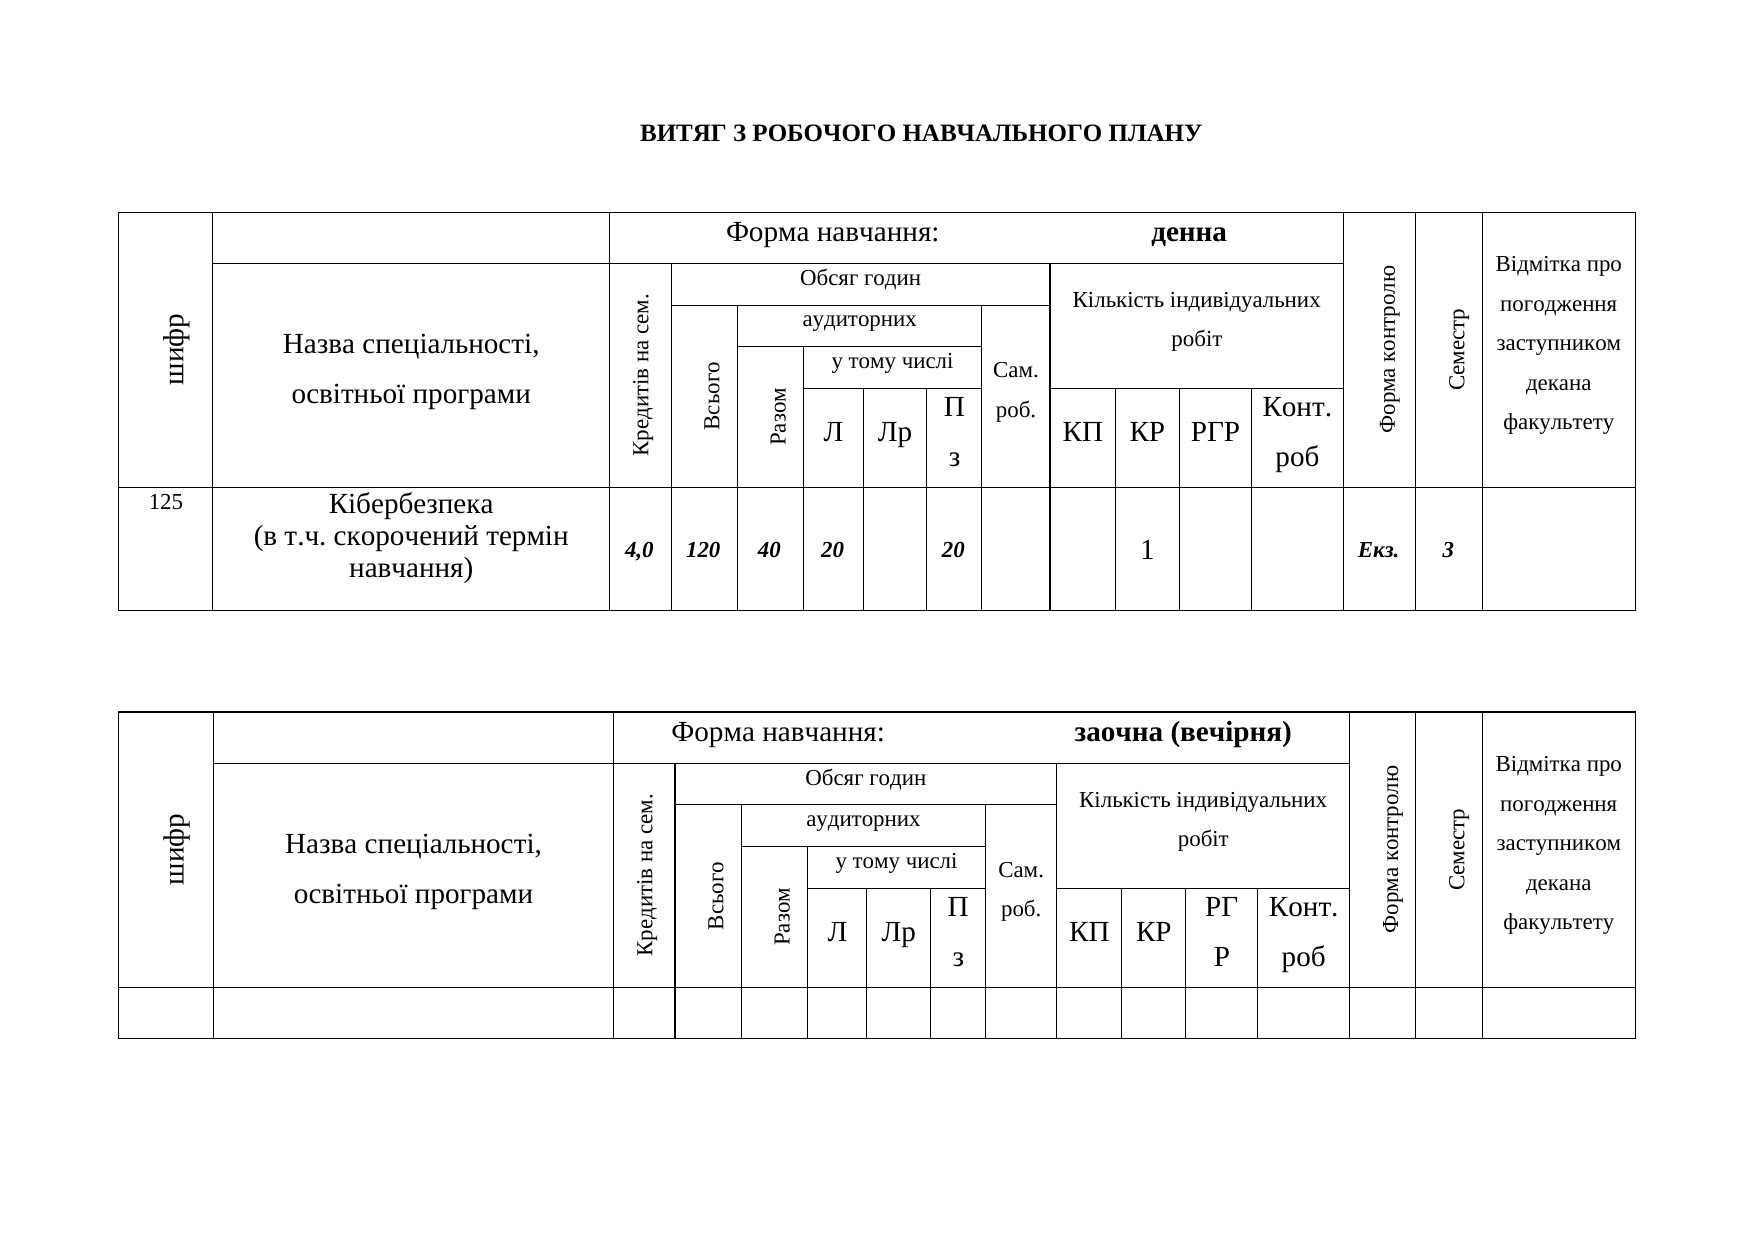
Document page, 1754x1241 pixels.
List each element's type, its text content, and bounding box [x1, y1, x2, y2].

table_cell Лр [867, 889, 930, 987]
table_cell [1252, 488, 1343, 610]
table_cell 120 [672, 488, 737, 610]
table_cell [808, 988, 866, 1038]
table_cell Пз [927, 389, 981, 487]
table_header [214, 713, 613, 763]
table_cell Кількість індивідуальних робіт [1057, 764, 1349, 888]
table_header шифр [119, 213, 212, 487]
table_cell Назва спеціальності, освітньої програми [213, 264, 609, 487]
table_cell 125 [119, 488, 212, 610]
table_cell [1057, 988, 1121, 1038]
table_header Відмітка про погодження заступником декана факультету [1483, 213, 1635, 487]
table_cell [1483, 988, 1635, 1038]
table_cell 40 [738, 488, 803, 610]
table_cell Лр [864, 389, 926, 487]
table_header [213, 213, 609, 263]
table_cell 20 [927, 488, 981, 610]
table_header Форма навчання: заочна (вечірня) [614, 713, 1349, 763]
table_cell [982, 488, 1049, 610]
table_cell [214, 988, 613, 1038]
table_cell Всього [676, 805, 741, 987]
table_header Відмітка про погодження заступником декана факультету [1483, 713, 1635, 987]
table_cell [986, 988, 1056, 1038]
table_cell [1258, 988, 1349, 1038]
table_cell Обсяг годин [672, 264, 1049, 304]
table_cell Кібербезпека (в т.ч. скорочений термін навчання) [213, 488, 609, 610]
table_cell 3 [1416, 488, 1482, 610]
table_cell [1122, 988, 1185, 1038]
table_cell Л [804, 389, 863, 487]
table_cell Екз. [1344, 488, 1415, 610]
table_cell Пз [931, 889, 985, 987]
table_cell Сам. роб. [982, 306, 1049, 487]
table_cell Конт. роб [1252, 389, 1343, 487]
table_cell Конт. роб [1258, 889, 1349, 987]
table_header Семестр [1416, 213, 1482, 487]
table_cell [1483, 488, 1635, 610]
table_cell Л [808, 889, 866, 987]
table_cell 20 [804, 488, 863, 610]
table_cell Кредитів на сем. [610, 264, 671, 487]
table_cell Кредитів на сем. [614, 764, 674, 987]
table_cell Разом [742, 847, 807, 987]
table_cell [742, 988, 807, 1038]
table_cell КП [1051, 389, 1115, 487]
text ВИТЯГ З РОБОЧОГО НАВЧАЛЬНОГО ПЛАНУ [207, 118, 1636, 147]
table_cell КП [1057, 889, 1121, 987]
table_header шифр [119, 713, 213, 987]
table_cell [119, 988, 213, 1038]
table_cell [676, 988, 741, 1038]
table_cell аудиторних [738, 306, 981, 346]
table_cell Обсяг годин [676, 764, 1056, 804]
table_cell [867, 988, 930, 1038]
table_cell Сам. роб. [986, 805, 1056, 987]
table_cell РГР [1180, 389, 1251, 487]
table_header Семестр [1416, 713, 1482, 987]
table_cell Разом [738, 347, 803, 487]
table_header Форма навчання: денна [610, 213, 1343, 263]
table_cell Всього [672, 306, 737, 487]
table_cell [1051, 488, 1115, 610]
table_cell аудиторних [742, 805, 985, 846]
table_cell РГР [1186, 889, 1257, 987]
table_cell Кількість індивідуальних робіт [1051, 264, 1343, 388]
table_cell Назва спеціальності, освітньої програми [214, 764, 613, 987]
table_cell [1180, 488, 1251, 610]
table_header Форма контролю [1344, 213, 1415, 487]
table_cell КР [1116, 389, 1179, 487]
table_cell у тому числі [808, 847, 985, 888]
table_cell [1350, 988, 1415, 1038]
table_cell [931, 988, 985, 1038]
table_cell у тому числі [804, 347, 981, 388]
table_cell 1 [1116, 488, 1179, 610]
table_cell КР [1122, 889, 1185, 987]
table_cell [1416, 988, 1482, 1038]
table_cell 4,0 [610, 488, 671, 610]
table_cell [864, 488, 926, 610]
table_header Форма контролю [1350, 713, 1415, 987]
table_cell [1186, 988, 1257, 1038]
table_cell [614, 988, 674, 1038]
